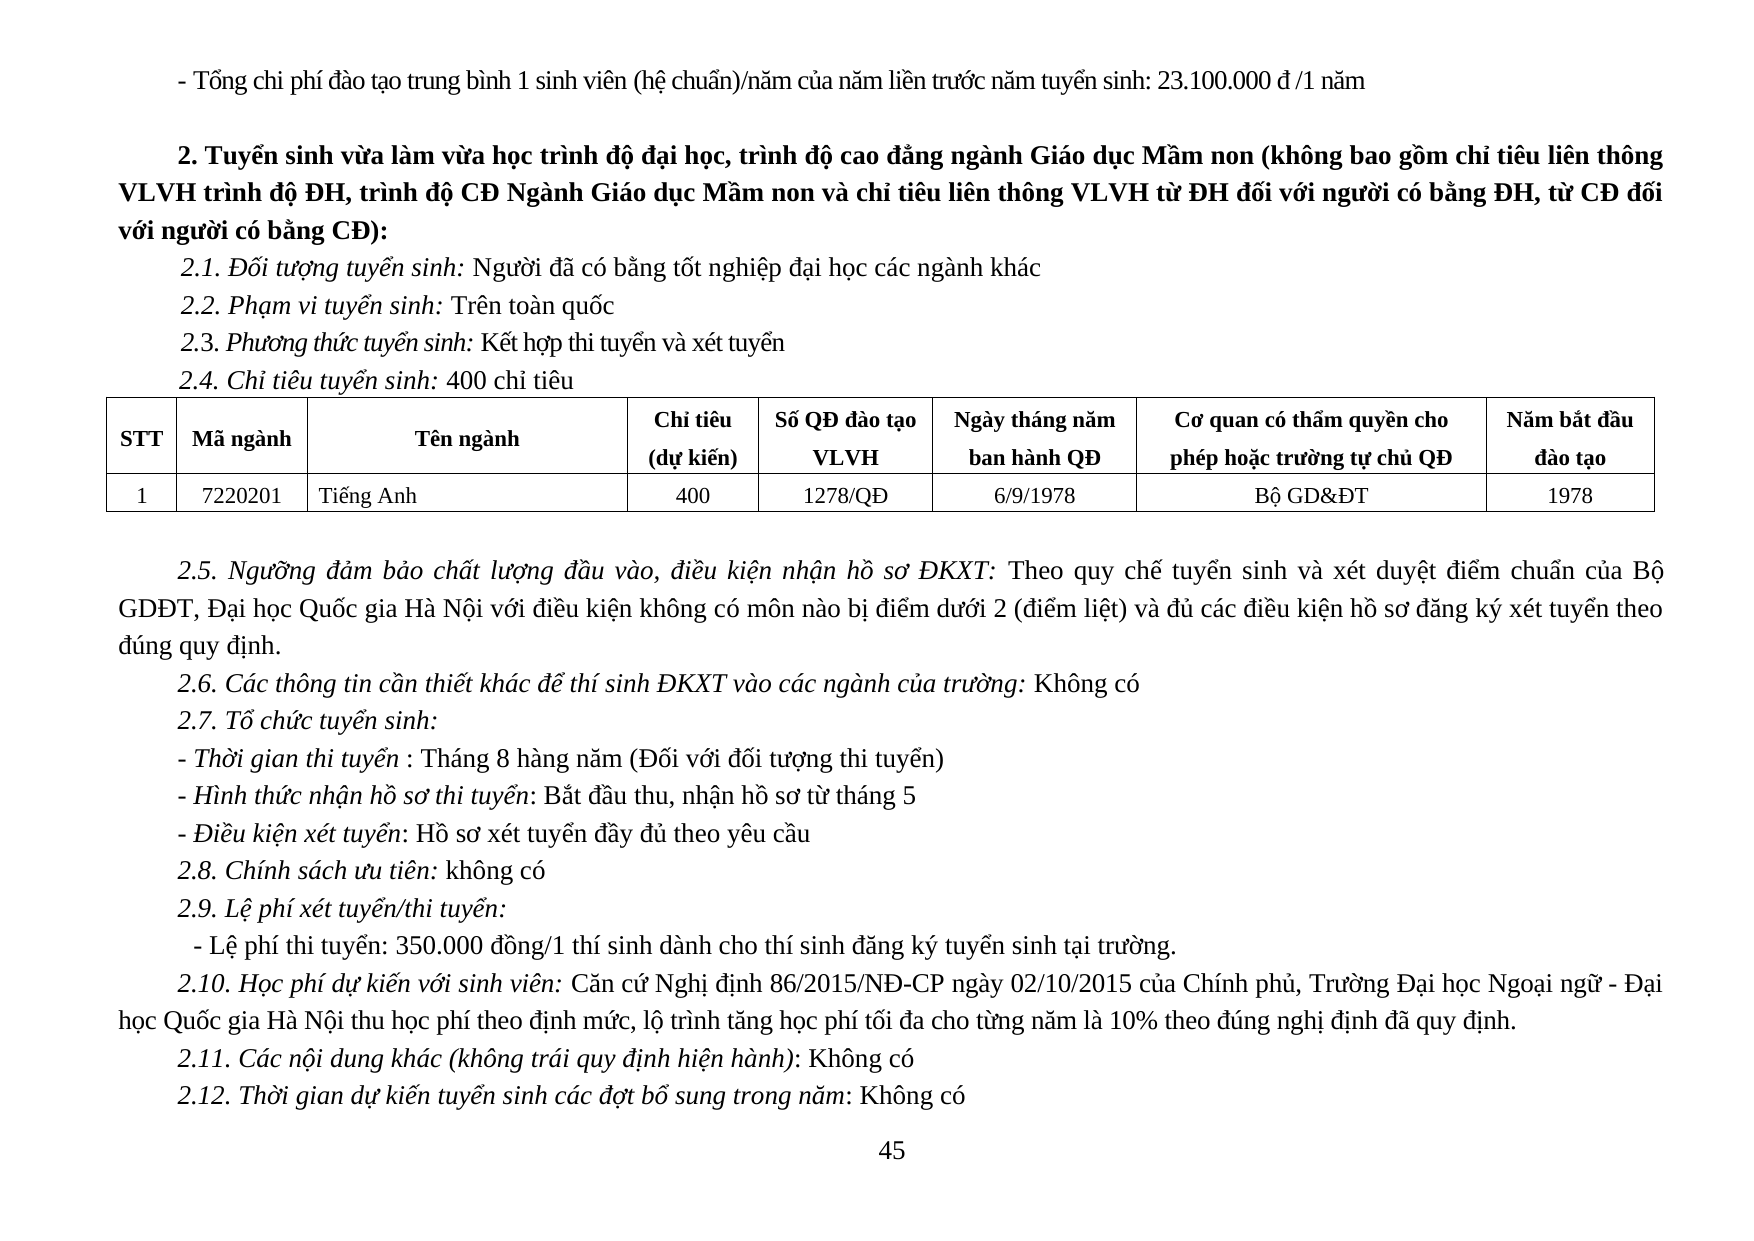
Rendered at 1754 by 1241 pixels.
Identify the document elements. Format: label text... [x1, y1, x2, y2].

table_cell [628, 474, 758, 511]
text 2.8. Chính sách ưu tiên: không có [118, 850, 1665, 887]
text 2.1. Đối tượng tuyển sinh: Người đã có bằng tốt nghiệp đại học các ngành khác [118, 247, 1665, 284]
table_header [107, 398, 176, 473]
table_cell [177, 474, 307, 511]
text 2.3. Phương thức tuyển sinh: Kết hợp thi tuyển và xét tuyển [118, 322, 1665, 359]
text 2.7. Tổ chức tuyển sinh: [118, 700, 1665, 737]
list Thời gian thi tuyển : Tháng 8 hàng năm (Đối với đối tượng thi tuyển) [118, 737, 1665, 775]
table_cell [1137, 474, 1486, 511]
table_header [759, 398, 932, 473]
text 2.5. Ngưỡng đảm bảo chất lượng đầu vào, điều kiện nhận hồ sơ ĐKXT: Theo quy chế tuyển sinh và xét duyệt điểm chuẩn của Bộ GDĐT, Đại học Quốc gia Hà Nội với điều kiện không có môn nào bị điểm dưới 2 (điểm liệt) và đủ các điều kiện hồ sơ đăng ký xét tuyển theo đúng quy định. [118, 550, 1665, 662]
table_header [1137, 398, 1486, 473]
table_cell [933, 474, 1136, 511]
text 2. Tuyển sinh vừa làm vừa học trình độ đại học, trình độ cao đẳng ngành Giáo dục Mầm non (không bao gồm chỉ tiêu liên thông VLVH trình độ ĐH, trình độ CĐ Ngành Giáo dục Mầm non và chỉ tiêu liên thông VLVH từ ĐH đối với người có bằng ĐH, từ CĐ đối với người có bằng CĐ): [118, 134, 1665, 247]
text 2.9. Lệ phí xét tuyển/thi tuyển: [118, 887, 1665, 925]
list Điều kiện xét tuyển: Hồ sơ xét tuyển đầy đủ theo yêu cầu [118, 812, 1665, 850]
text - Lệ phí thi tuyển: 350.000 đồng/1 thí sinh dành cho thí sinh đăng ký tuyển sinh tại trường. [118, 925, 1665, 962]
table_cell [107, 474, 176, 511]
text 2.10. Học phí dự kiến với sinh viên: Căn cứ Nghị định 86/2015/NĐ-CP ngày 02/10/2015 của Chính phủ, Trường Đại học Ngoại ngữ - Đại học Quốc gia Hà Nội thu học phí theo định mức, lộ trình tăng học phí tối đa cho từng năm là 10% theo đúng nghị định đã quy định. [118, 962, 1665, 1037]
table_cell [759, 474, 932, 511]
text 2.4. Chỉ tiêu tuyển sinh: 400 chỉ tiêu [118, 359, 1665, 397]
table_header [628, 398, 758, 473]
text 2.12. Thời gian dự kiến tuyển sinh các đợt bổ sung trong năm: Không có [118, 1075, 1665, 1112]
list Hình thức nhận hồ sơ thi tuyển: Bắt đầu thu, nhận hồ sơ từ tháng 5 [118, 775, 1665, 812]
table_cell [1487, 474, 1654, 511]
text 2.6. Các thông tin cần thiết khác để thí sinh ĐKXT vào các ngành của trường: Không có [118, 662, 1665, 700]
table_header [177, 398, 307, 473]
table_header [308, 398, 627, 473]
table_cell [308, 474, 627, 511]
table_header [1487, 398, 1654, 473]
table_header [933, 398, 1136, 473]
text 2.11. Các nội dung khác (không trái quy định hiện hành): Không có [118, 1037, 1665, 1075]
text - Tổng chi phí đào tạo trung bình 1 sinh viên (hệ chuẩn)/năm của năm liền trước năm tuyển sinh: 23.100.000 đ /1 năm [118, 59, 1665, 97]
text 2.2. Phạm vi tuyển sinh: Trên toàn quốc [118, 284, 1665, 322]
